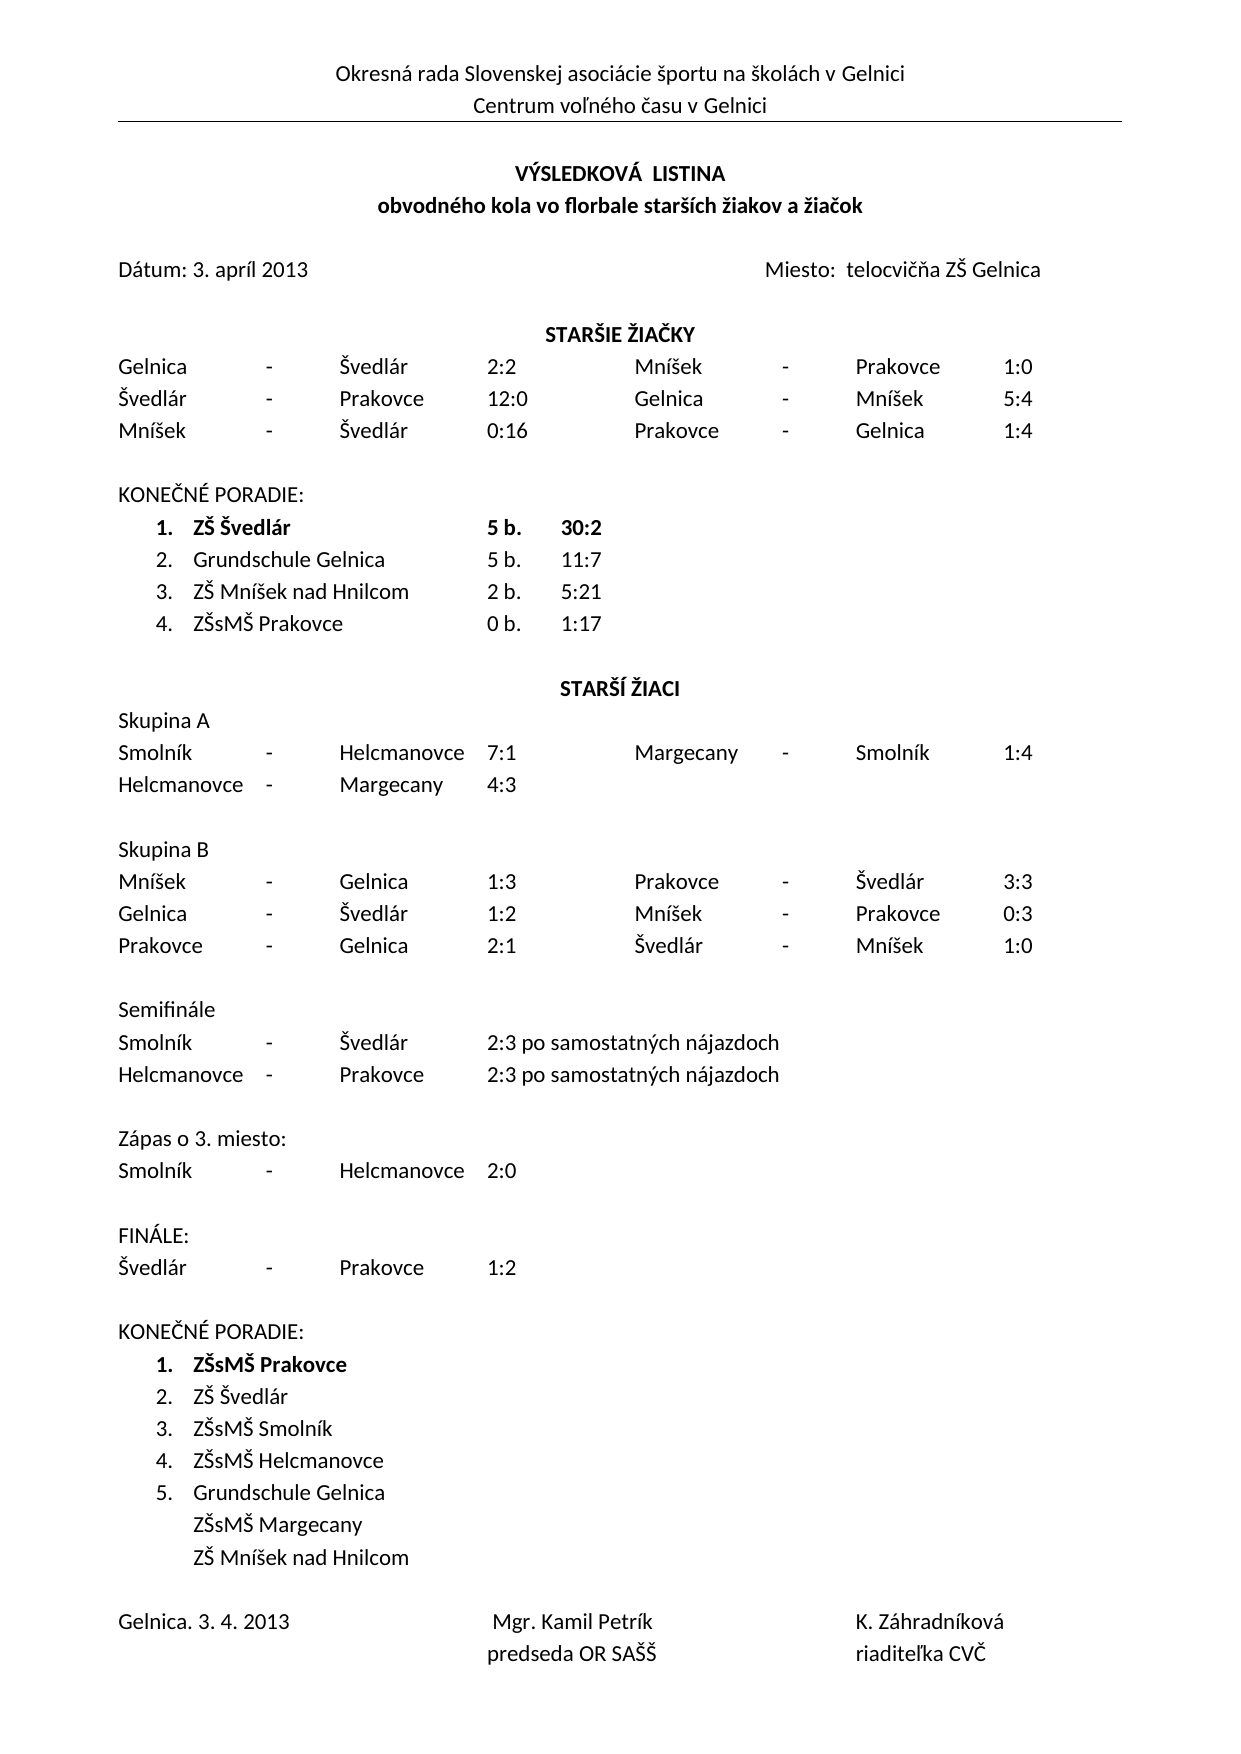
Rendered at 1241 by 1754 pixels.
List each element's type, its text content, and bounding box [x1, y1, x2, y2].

text KONEČNÉ PORADIE: [118, 1317, 1122, 1346]
list ZŠsMŠ Margecany [193, 1511, 1122, 1539]
text KONEČNÉ PORADIE: [118, 481, 1122, 509]
text Smolník - Helcmanovce 7:1 Margecany - Smolník 1:4 [118, 738, 1122, 766]
list ZŠsMŠ Prakovce 0 b. 1:17 [156, 609, 1122, 637]
list ZŠ Švedlár 5 b. 30:2 [156, 513, 1122, 541]
list ZŠ Švedlár [156, 1382, 1122, 1410]
text Prakovce - Gelnica 2:1 Švedlár - Mníšek 1:0 [118, 931, 1122, 959]
text STARŠÍ ŽIACI [118, 674, 1122, 702]
text VÝSLEDKOVÁ LISTINA [118, 159, 1122, 187]
list ZŠsMŠ Helcmanovce [156, 1446, 1122, 1474]
text Gelnica - Švedlár 2:2 Mníšek - Prakovce 1:0 [118, 352, 1122, 380]
text Gelnica. 3. 4. 2013 Mgr. Kamil Petrík K. Záhradníková [118, 1607, 1122, 1635]
text Skupina B [118, 835, 1122, 863]
text FINÁLE: [118, 1221, 1122, 1249]
list Grundschule Gelnica [156, 1478, 1122, 1506]
text Smolník - Švedlár 2:3 po samostatných nájazdoch [118, 1028, 1122, 1056]
text Švedlár - Prakovce 12:0 Gelnica - Mníšek 5:4 [118, 384, 1122, 412]
text Švedlár - Prakovce 1:2 [118, 1253, 1122, 1281]
text Helcmanovce - Margecany 4:3 [118, 770, 1122, 798]
text Smolník - Helcmanovce 2:0 [118, 1157, 1122, 1184]
text Semifinále [118, 996, 1122, 1024]
list ZŠsMŠ Prakovce [156, 1350, 1122, 1378]
text Mníšek - Švedlár 0:16 Prakovce - Gelnica 1:4 [118, 416, 1122, 444]
text Gelnica - Švedlár 1:2 Mníšek - Prakovce 0:3 [118, 899, 1122, 927]
list ZŠsMŠ Smolník [156, 1414, 1122, 1442]
list Grundschule Gelnica 5 b. 11:7 [156, 545, 1122, 573]
text Mníšek - Gelnica 1:3 Prakovce - Švedlár 3:3 [118, 867, 1122, 895]
text Skupina A [118, 706, 1122, 734]
text STARŠIE ŽIAČKY [118, 320, 1122, 348]
list ZŠ Mníšek nad Hnilcom [193, 1543, 1122, 1571]
text Dátum: 3. apríl 2013 Miesto: telocvičňa ZŠ Gelnica [118, 255, 1122, 283]
text obvodného kola vo florbale starších žiakov a žiačok [118, 191, 1122, 219]
text Helcmanovce - Prakovce 2:3 po samostatných nájazdoch [118, 1060, 1122, 1088]
list ZŠ Mníšek nad Hnilcom 2 b. 5:21 [156, 577, 1122, 605]
text predseda OR SAŠŠ riaditeľka CVČ [118, 1639, 1122, 1667]
text Zápas o 3. miesto: [118, 1124, 1122, 1152]
text Centrum voľného času v Gelnici [118, 91, 1122, 121]
text Okresná rada Slovenskej asociácie športu na školách v Gelnici [118, 59, 1122, 87]
